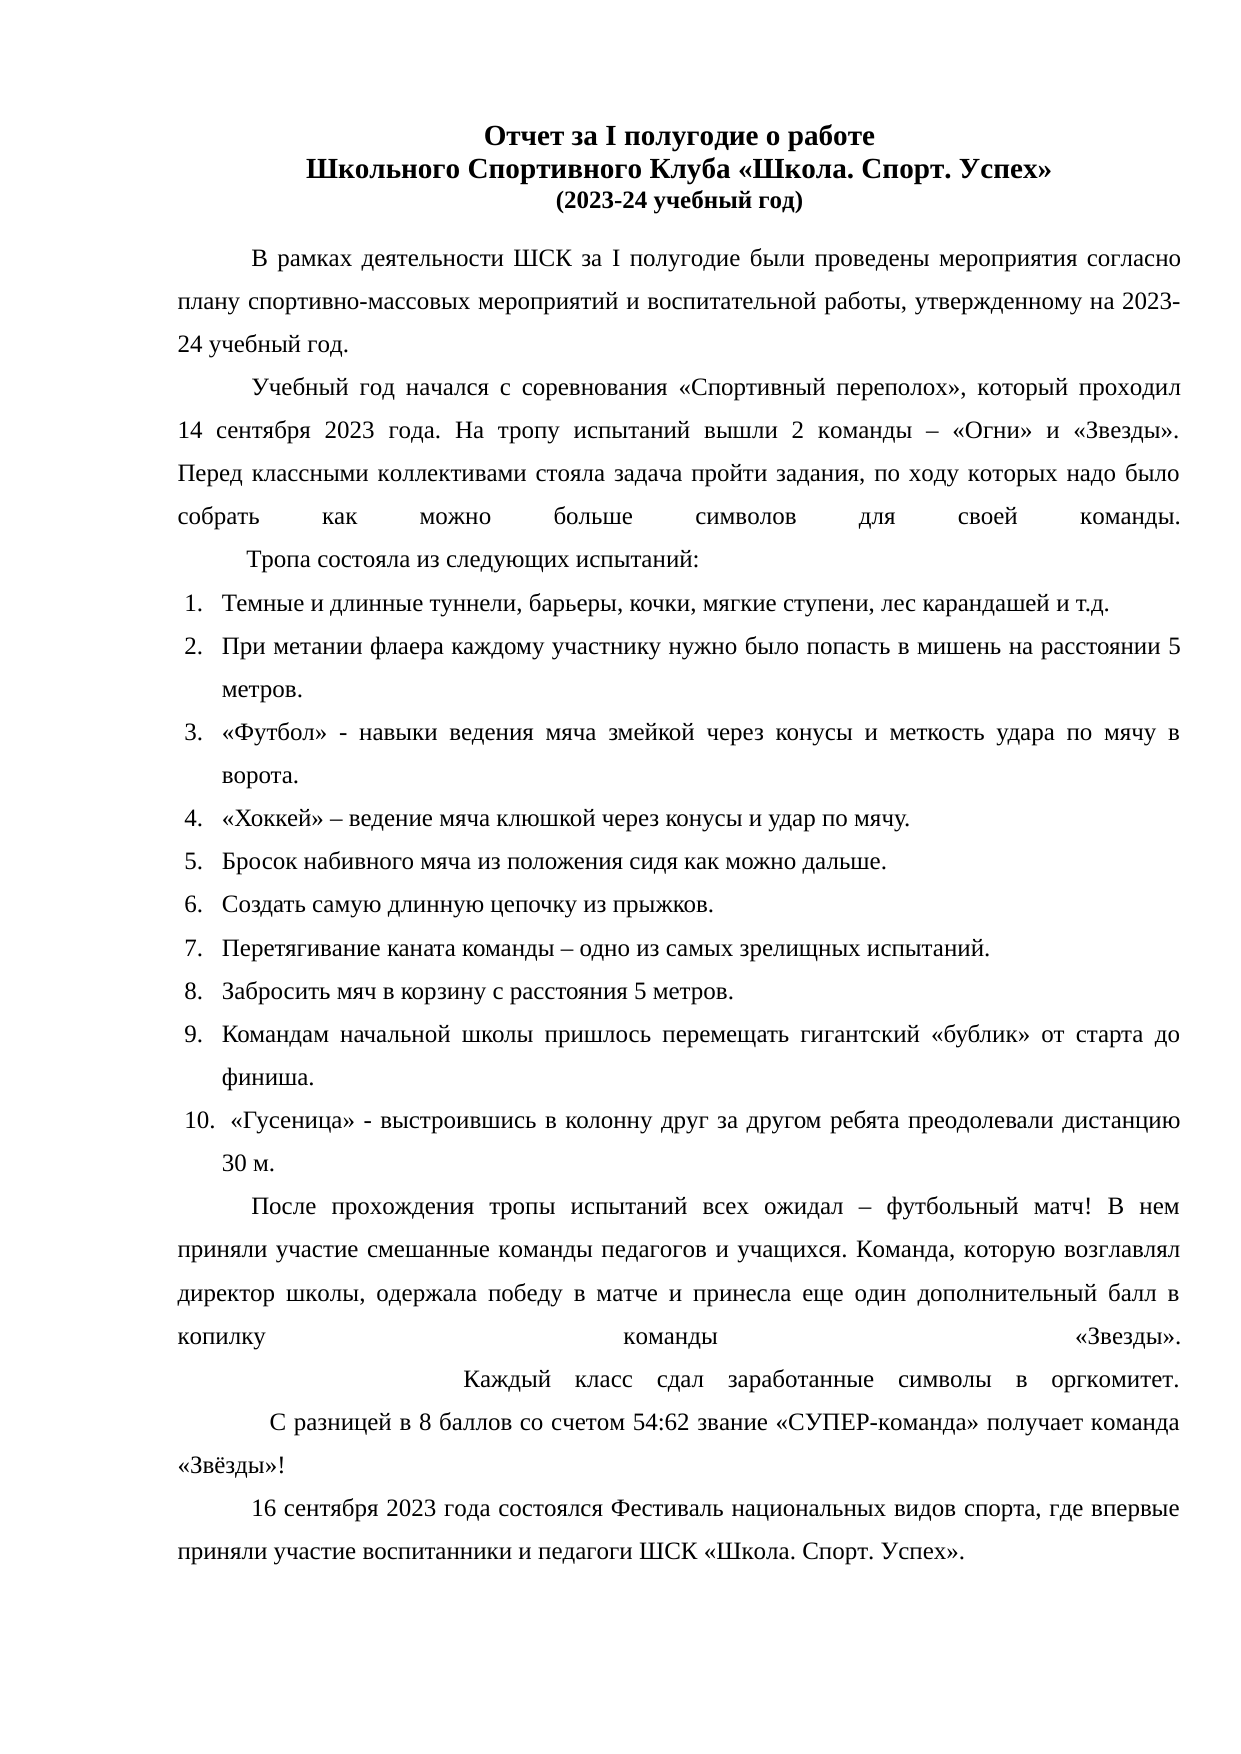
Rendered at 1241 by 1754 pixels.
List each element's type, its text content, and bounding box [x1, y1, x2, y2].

list Создать самую длинную цепочку из прыжков. [184, 889, 1181, 918]
text Школьного Спортивного Клуба «Школа. Спорт. Успех» [177, 152, 1181, 185]
text (2023-24 учебный год) [177, 185, 1181, 214]
text Отчет за I полугодие о работе [177, 118, 1181, 152]
list «Хоккей» – ведение мяча клюшкой через конусы и удар по мячу. [184, 803, 1181, 832]
list Забросить мяч в корзину с расстояния 5 метров. [184, 976, 1181, 1004]
list «Гусеница» - выстроившись в колонну друг за другом ребята преодолевали дистанцию 30 м. [184, 1105, 1181, 1177]
text В рамках деятельности ШСК за I полугодие были проведены мероприятия согласно плану спортивно-массовых мероприятий и воспитательной работы, утвержденному на 2023-24 учебный год. [177, 243, 1181, 358]
list Бросок набивного мяча из положения сидя как можно дальше. [184, 846, 1181, 875]
list Командам начальной школы пришлось перемещать гигантский «бублик» от старта до финиша. [184, 1019, 1181, 1091]
list Перетягивание каната команды – одно из самых зрелищных испытаний. [184, 933, 1181, 961]
text После прохождения тропы испытаний всех ожидал – футбольный матч! В нем приняли участие смешанные команды педагогов и учащихся. Команда, которую возглавлял директор школы, одержала победу в матче и принесла еще один дополнительный балл в копилку команды «Звезды». Каждый класс сдал заработанные символы в оргкомитет. С разницей в 8 баллов со счетом 54:62 звание «СУПЕР-команда» получает команда «Звёзды»! [177, 1191, 1181, 1479]
list «Футбол» - навыки ведения мяча змейкой через конусы и меткость удара по мячу в ворота. [184, 717, 1181, 789]
text Учебный год начался с соревнования «Спортивный переполох», который проходил 14 сентября 2023 года. На тропу испытаний вышли 2 команды – «Огни» и «Звезды». Перед классными коллективами стояла задача пройти задания, по ходу которых надо было собрать как можно больше символов для своей команды. Тропа состояла из следующих испытаний: [177, 372, 1181, 573]
list При метании флаера каждому участнику нужно было попасть в мишень на расстоянии 5 метров. [184, 631, 1181, 703]
text 16 сентября 2023 года состоялся Фестиваль национальных видов спорта, где впервые приняли участие воспитанники и педагоги ШСК «Школа. Спорт. Успех». [177, 1493, 1181, 1565]
list Темные и длинные туннели, барьеры, кочки, мягкие ступени, лес карандашей и т.д. [184, 588, 1181, 616]
